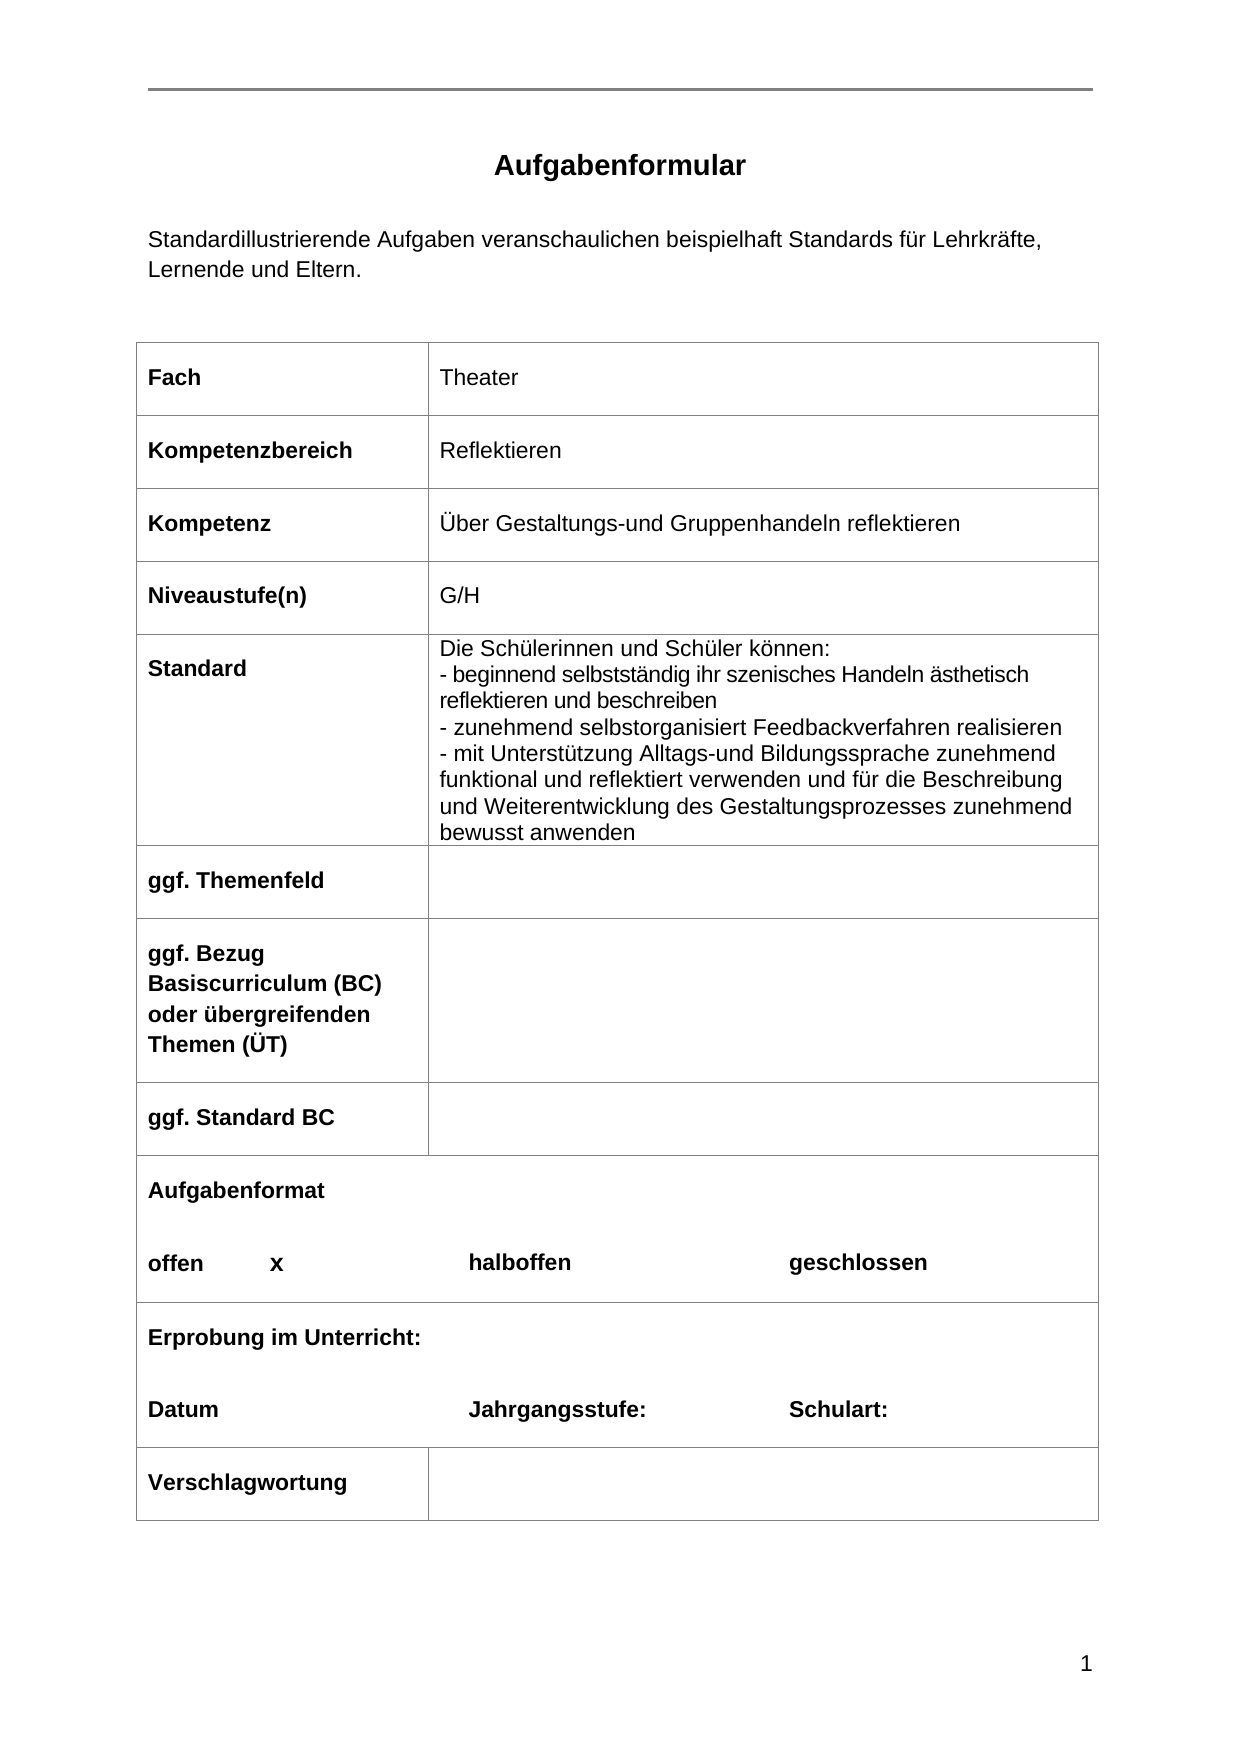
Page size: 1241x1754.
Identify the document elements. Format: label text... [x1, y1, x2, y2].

table_cell offen x [137, 1228, 457, 1302]
table_cell Die Schülerinnen und Schüler können: - beginnend selbstständig ihr szenisches Handeln ästhetisch reflektieren und beschreiben - zunehmend selbstorganisiert Feedbackverfahren realisieren - mit Unterstützung Alltags-und Bildungssprache zunehmend funktional und reflektiert verwenden und für die Beschreibung und Weiterentwicklung des Gestaltungsprozesses zunehmend bewusst anwenden [429, 635, 1098, 845]
table_cell geschlossen [778, 1228, 1098, 1302]
table_cell Erprobung im Unterricht: [137, 1303, 1098, 1375]
table_cell Niveaustufe(n) [137, 562, 428, 633]
table_cell Kompetenz [137, 489, 428, 561]
table_cell Kompetenzbereich [137, 416, 428, 488]
table_cell Standard [137, 635, 428, 845]
table_cell [429, 919, 1098, 1082]
table_cell [429, 1083, 1098, 1155]
table_cell Datum [137, 1375, 457, 1447]
table_cell Aufgabenformat [137, 1156, 1098, 1228]
table_cell Reflektieren [429, 416, 1098, 488]
table_cell [429, 846, 1098, 918]
table_cell G/H [429, 562, 1098, 633]
table_header Fach [137, 343, 428, 415]
text Aufgabenformular [148, 148, 1093, 181]
table_cell [429, 1448, 1098, 1519]
table_cell Jahrgangsstufe: [457, 1375, 778, 1447]
table_cell Verschlagwortung [137, 1448, 428, 1519]
table_header Theater [429, 343, 1098, 415]
table_cell Über Gestaltungs-und Gruppenhandeln reflektieren [429, 489, 1098, 561]
table_cell ggf. Themenfeld [137, 846, 428, 918]
table_cell ggf. Bezug Basiscurriculum (BC) oder übergreifenden Themen (ÜT) [137, 919, 428, 1082]
table_cell ggf. Standard BC [137, 1083, 428, 1155]
table_cell halboffen [457, 1228, 778, 1302]
table_cell Schulart: [778, 1375, 1098, 1447]
text Standardillustrierende Aufgaben veranschaulichen beispielhaft Standards für Lehrkräfte, Lernende und Eltern. [148, 226, 1093, 283]
